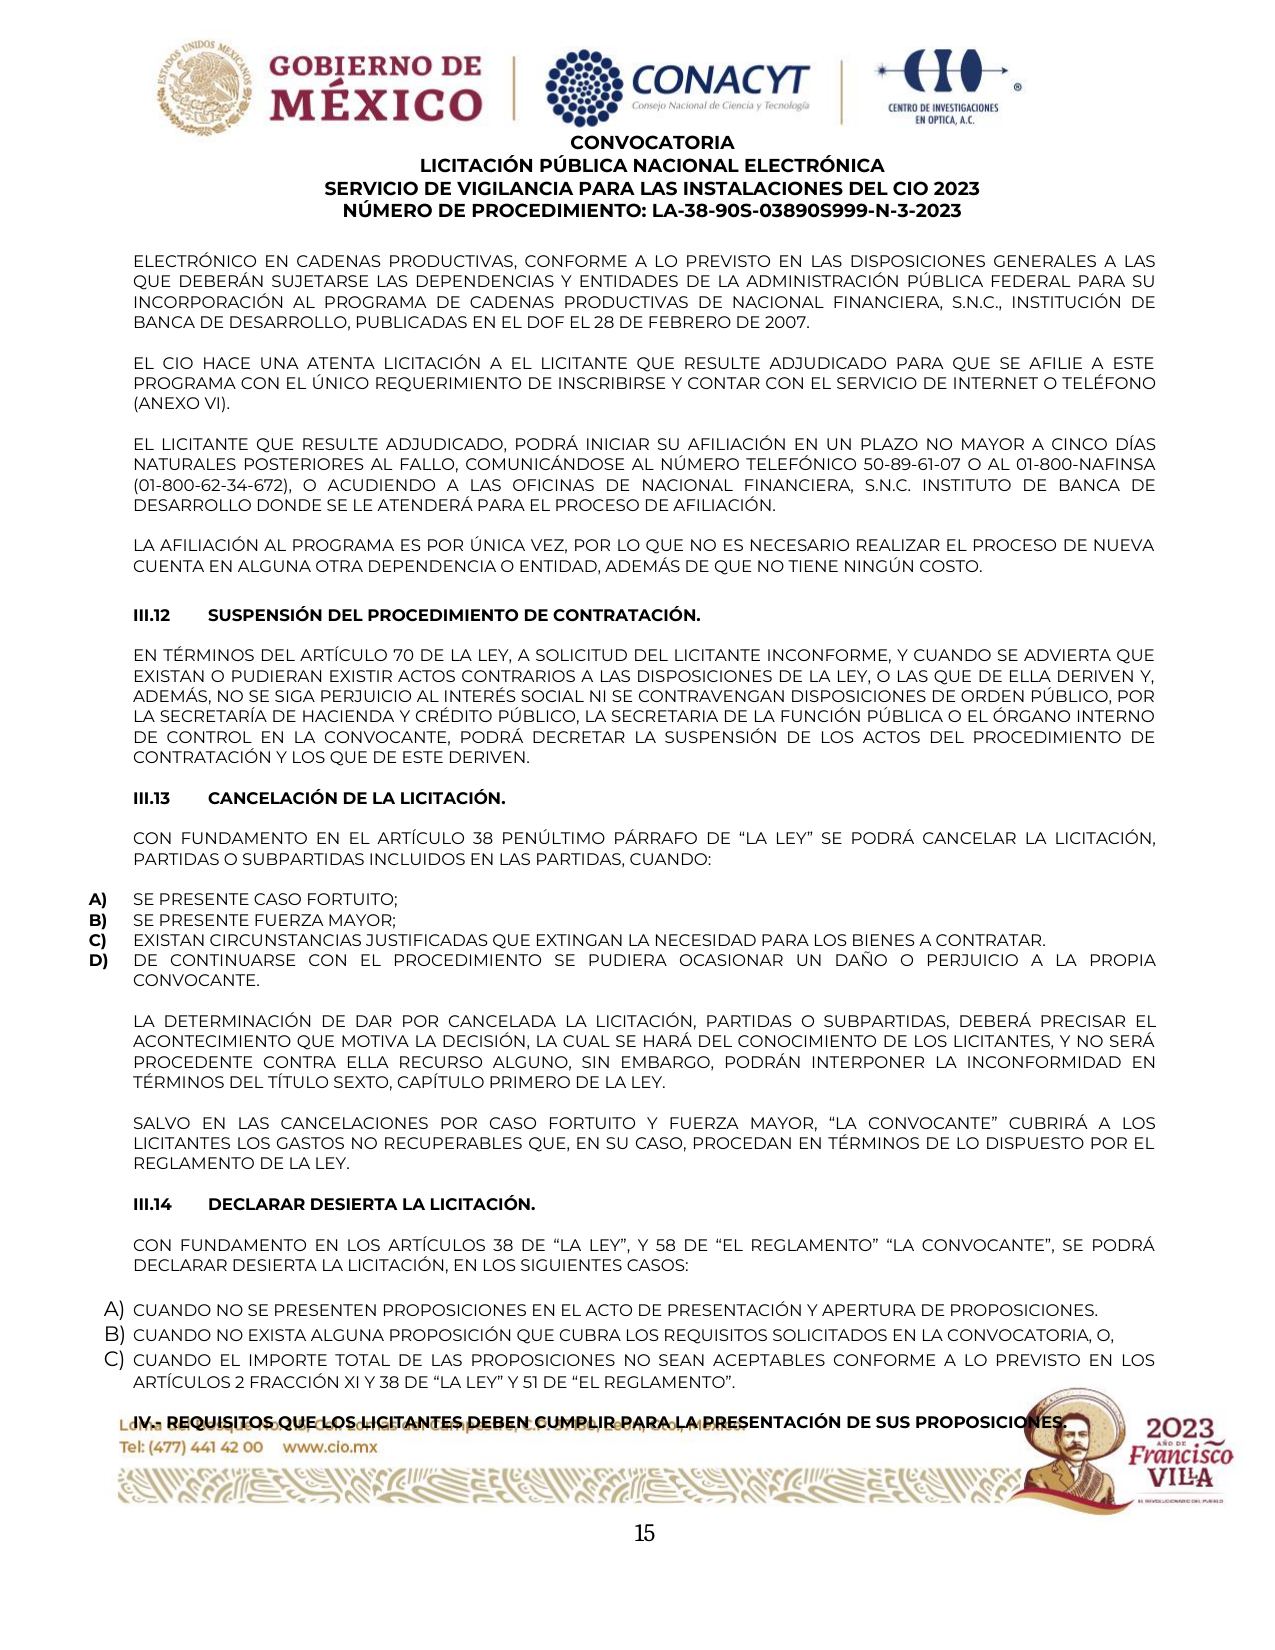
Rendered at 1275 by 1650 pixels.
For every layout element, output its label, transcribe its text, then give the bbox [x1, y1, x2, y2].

picture [39, 0, 1275, 1589]
text LA DETERMINACIÓN DE DAR POR CANCELADA LA LICITACIÓN, PARTIDAS O SUBPARTIDAS, DEBERÁ PRECISAR EL ACONTECIMIENTO QUE MOTIVA LA DECISIÓN, LA CUAL SE HARÁ DEL CONOCIMIENTO DE LOS LICITANTES, Y NO SERÁ PROCEDENTE CONTRA ELLA RECURSO ALGUNO, SIN EMBARGO, PODRÁN INTERPONER LA INCONFORMIDAD EN TÉRMINOS DEL TÍTULO SEXTO, CAPÍTULO PRIMERO DE LA LEY. [133, 1011, 1157, 1093]
list SE PRESENTE CASO FORTUITO; [88, 889, 1157, 910]
text III.13 CANCELACIÓN DE LA LICITACIÓN. [133, 788, 1157, 808]
text SALVO EN LAS CANCELACIONES POR CASO FORTUITO Y FUERZA MAYOR, “LA CONVOCANTE” CUBRIRÁ A LOS LICITANTES LOS GASTOS NO RECUPERABLES QUE, EN SU CASO, PROCEDAN EN TÉRMINOS DE LO DISPUESTO POR EL REGLAMENTO DE LA LEY. [133, 1113, 1157, 1174]
text III.14 DECLARAR DESIERTA LA LICITACIÓN. [133, 1194, 1157, 1214]
text EN TÉRMINOS DEL ARTÍCULO 70 DE LA LEY, A SOLICITUD DEL LICITANTE INCONFORME, Y CUANDO SE ADVIERTA QUE EXISTAN O PUDIERAN EXISTIR ACTOS CONTRARIOS A LAS DISPOSICIONES DE LA LEY, O LAS QUE DE ELLA DERIVEN Y, ADEMÁS, NO SE SIGA PERJUICIO AL INTERÉS SOCIAL NI SE CONTRAVENGAN DISPOSICIONES DE ORDEN PÚBLICO, POR LA SECRETARÍA DE HACIENDA Y CRÉDITO PÚBLICO, LA SECRETARIA DE LA FUNCIÓN PÚBLICA O EL ÓRGANO INTERNO DE CONTROL EN LA CONVOCANTE, PODRÁ DECRETAR LA SUSPENSIÓN DE LOS ACTOS DEL PROCEDIMIENTO DE CONTRATACIÓN Y LOS QUE DE ESTE DERIVEN. [133, 646, 1157, 768]
list EXISTAN CIRCUNSTANCIAS JUSTIFICADAS QUE EXTINGAN LA NECESIDAD PARA LOS BIENES A CONTRATAR. [88, 930, 1157, 950]
text III.12 SUSPENSIÓN DEL PROCEDIMIENTO DE CONTRATACIÓN. [133, 605, 1157, 625]
list SE PRESENTE FUERZA MAYOR; [88, 910, 1157, 930]
text EL LICITANTE QUE RESULTE ADJUDICADO, PODRÁ INICIAR SU AFILIACIÓN EN UN PLAZO NO MAYOR A CINCO DÍAS NATURALES POSTERIORES AL FALLO, COMUNICÁNDOSE AL NÚMERO TELEFÓNICO 50-89-61-07 O AL 01-800-NAFINSA (01-800-62-34-672), O ACUDIENDO A LAS OFICINAS DE NACIONAL FINANCIERA, S.N.C. INSTITUTO DE BANCA DE DESARROLLO DONDE SE LE ATENDERÁ PARA EL PROCESO DE AFILIACIÓN. [133, 434, 1157, 515]
list CUANDO NO EXISTA ALGUNA PROPOSICIÓN QUE CUBRA LOS REQUISITOS SOLICITADOS EN LA CONVOCATORIA, O, [103, 1321, 1157, 1347]
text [133, 251, 1157, 333]
list CUANDO EL IMPORTE TOTAL DE LAS PROPOSICIONES NO SEAN ACEPTABLES CONFORME A LO PREVISTO EN LOS ARTÍCULOS 2 FRACCIÓN XI Y 38 DE “LA LEY” Y 51 DE “EL REGLAMENTO”. [103, 1347, 1157, 1392]
text IV.- REQUISITOS QUE LOS LICITANTES DEBEN CUMPLIR PARA LA PRESENTACIÓN DE SUS PROPOSICIONES. [133, 1413, 1157, 1433]
list CUANDO NO SE PRESENTEN PROPOSICIONES EN EL ACTO DE PRESENTACIÓN Y APERTURA DE PROPOSICIONES. [103, 1296, 1157, 1321]
text LA AFILIACIÓN AL PROGRAMA ES POR ÚNICA VEZ, POR LO QUE NO ES NECESARIO REALIZAR EL PROCESO DE NUEVA CUENTA EN ALGUNA OTRA DEPENDENCIA O ENTIDAD, ADEMÁS DE QUE NO TIENE NINGÚN COSTO. [133, 536, 1157, 576]
text CON FUNDAMENTO EN LOS ARTÍCULOS 38 DE “LA LEY”, Y 58 DE “EL REGLAMENTO” “LA CONVOCANTE”, SE PODRÁ DECLARAR DESIERTA LA LICITACIÓN, EN LOS SIGUIENTES CASOS: [133, 1235, 1157, 1275]
text EL CIO HACE UNA ATENTA LICITACIÓN A EL LICITANTE QUE RESULTE ADJUDICADO PARA QUE SE AFILIE A ESTE PROGRAMA CON EL ÚNICO REQUERIMIENTO DE INSCRIBIRSE Y CONTAR CON EL SERVICIO DE INTERNET O TELÉFONO (ANEXO VI). [133, 353, 1157, 414]
text CON FUNDAMENTO EN EL ARTÍCULO 38 PENÚLTIMO PÁRRAFO DE “LA LEY” SE PODRÁ CANCELAR LA LICITACIÓN, PARTIDAS O SUBPARTIDAS INCLUIDOS EN LAS PARTIDAS, CUANDO: [133, 828, 1157, 869]
list DE CONTINUARSE CON EL PROCEDIMIENTO SE PUDIERA OCASIONAR UN DAÑO O PERJUICIO A LA PROPIA CONVOCANTE. [88, 950, 1157, 991]
